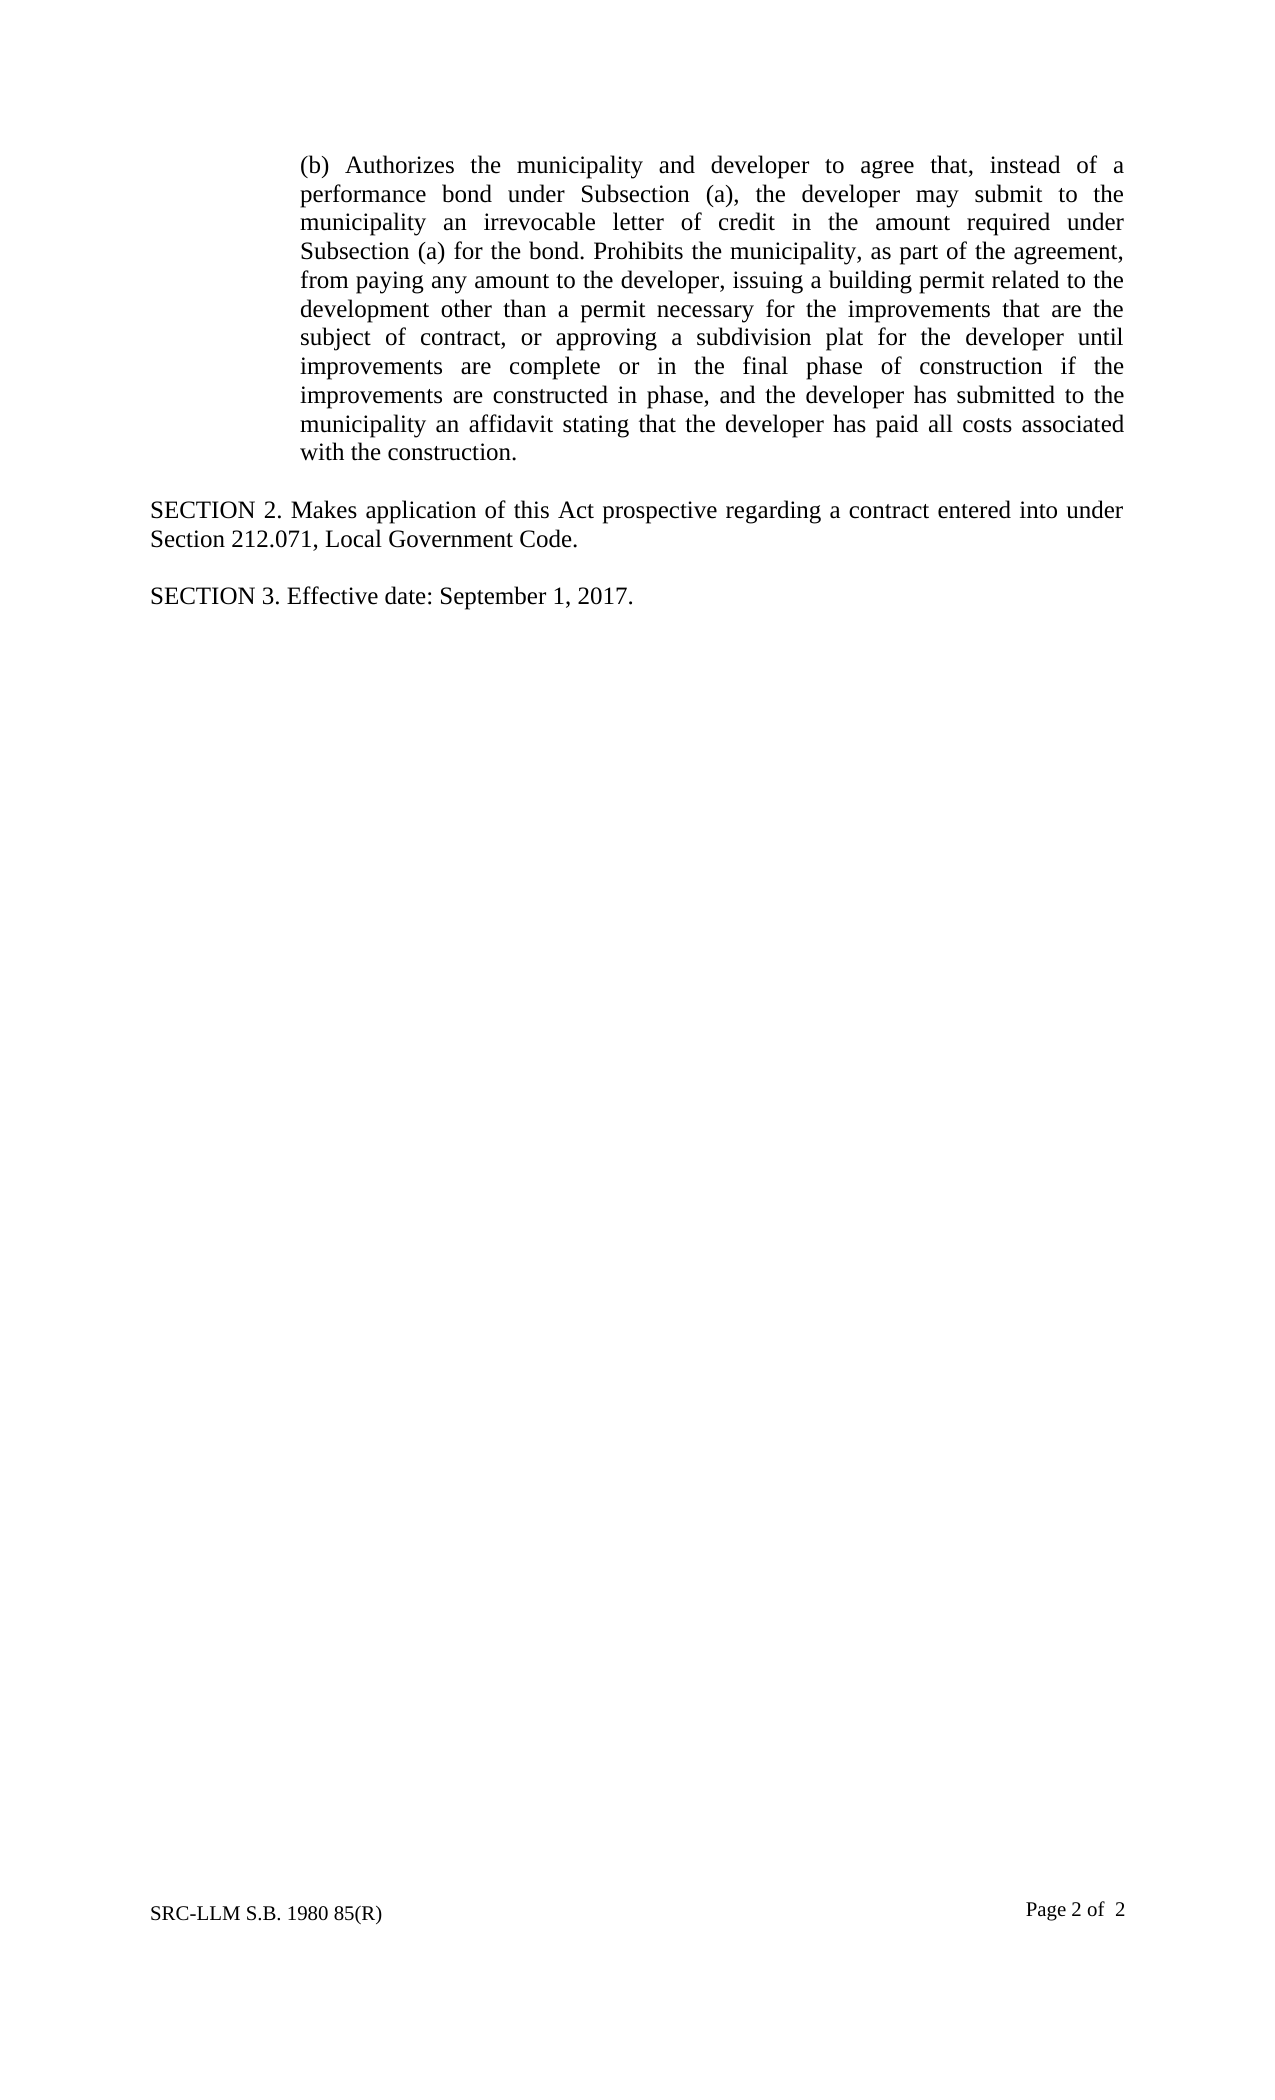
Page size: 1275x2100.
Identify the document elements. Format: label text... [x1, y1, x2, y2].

text SECTION 2. Makes application of this Act prospective regarding a contract entered into under Section 212.071, Local Government Code. [150, 495, 1125, 552]
text SECTION 3. Effective date: September 1, 2017. [150, 581, 1125, 610]
text (b) Authorizes the municipality and developer to agree that, instead of a performance bond under Subsection (a), the developer may submit to the municipality an irrevocable letter of credit in the amount required under Subsection (a) for the bond. Prohibits the municipality, as part of the agreement, from paying any amount to the developer, issuing a building permit related to the development other than a permit necessary for the improvements that are the subject of contract, or approving a subdivision plat for the developer until improvements are complete or in the final phase of construction if the improvements are constructed in phase, and the developer has submitted to the municipality an affidavit stating that the developer has paid all costs associated with the construction. [300, 150, 1125, 466]
